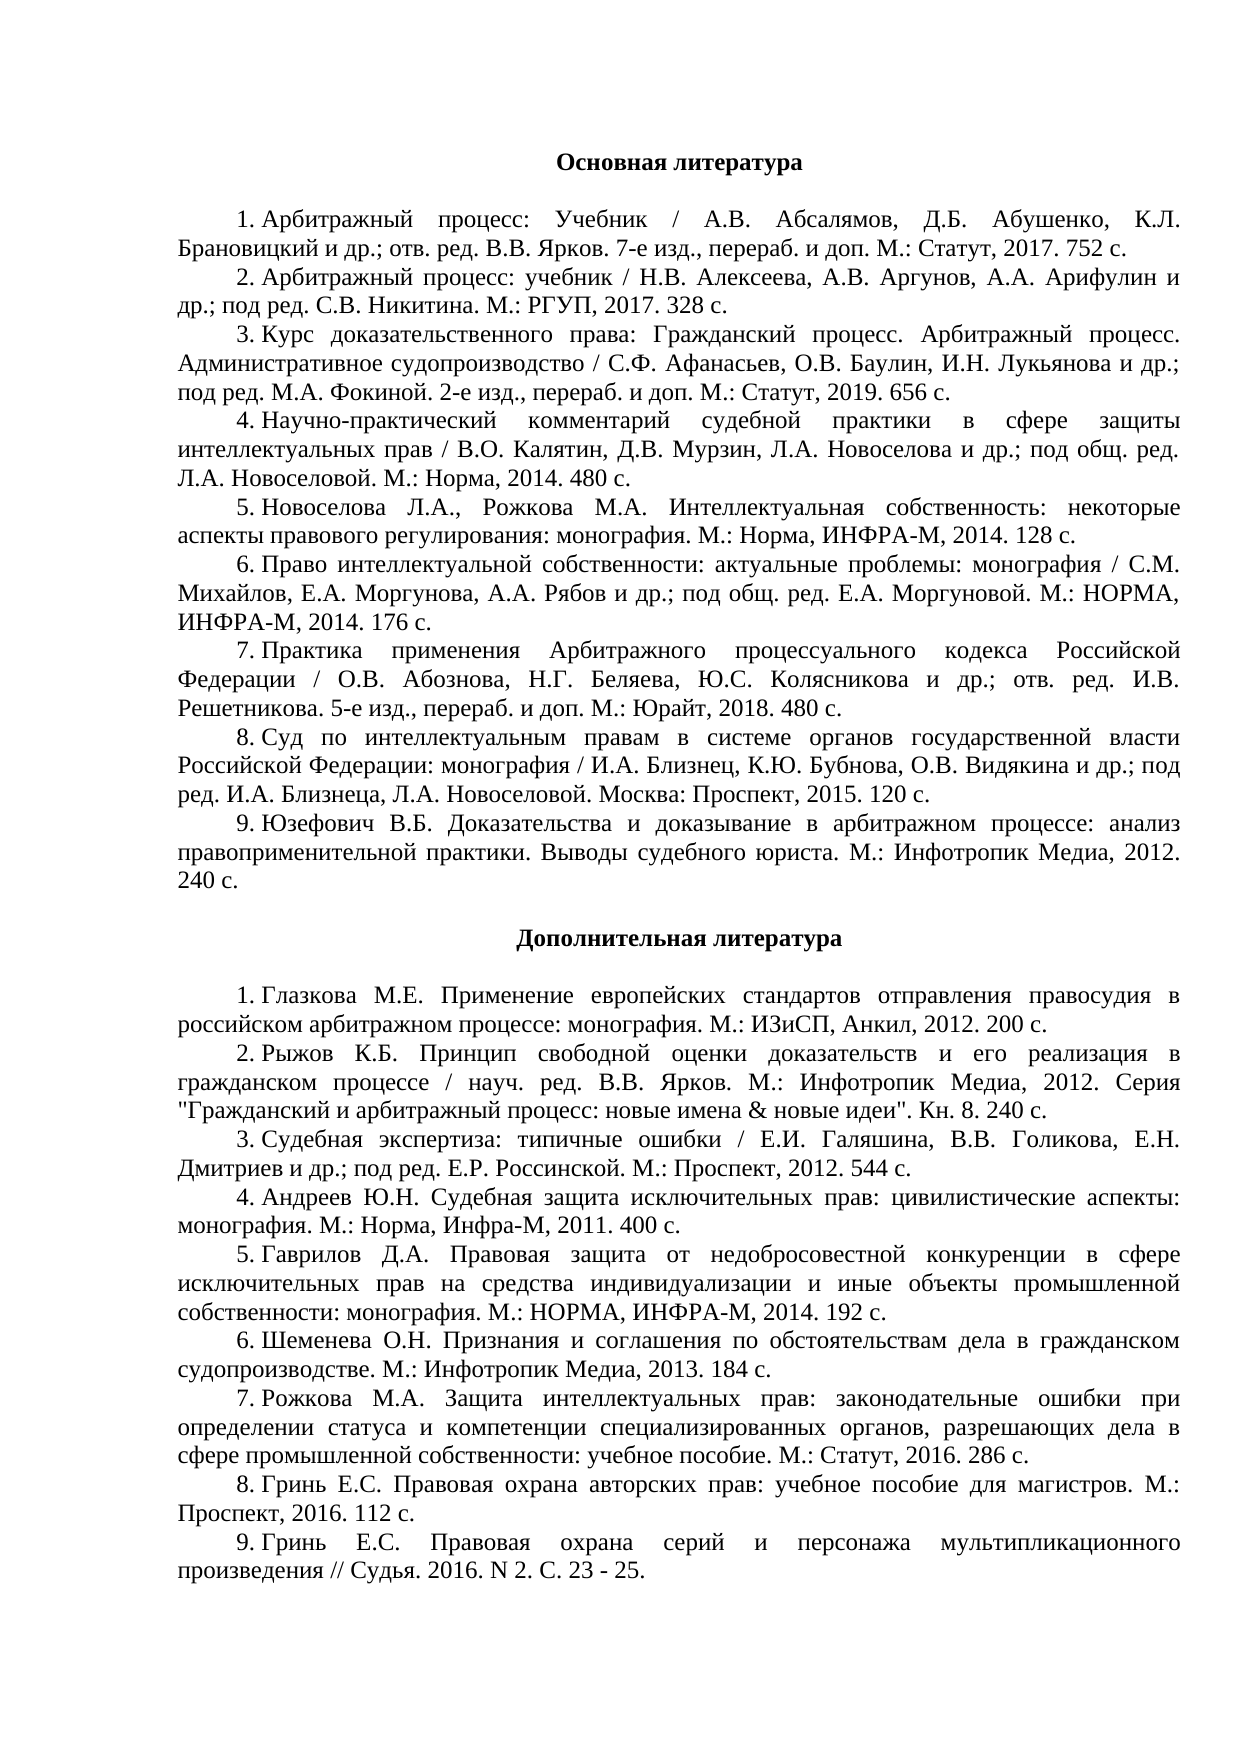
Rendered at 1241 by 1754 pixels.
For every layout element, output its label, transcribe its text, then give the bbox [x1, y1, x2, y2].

list Шеменева О.Н. Признания и соглашения по обстоятельствам дела в гражданском судопроизводстве. М.: Инфотропик Медиа, 2013. 184 с. [177, 1326, 1181, 1383]
list Научно-практический комментарий судебной практики в сфере защиты интеллектуальных прав / В.О. Калятин, Д.В. Мурзин, Л.А. Новоселова и др.; под общ. ред. Л.А. Новоселовой. М.: Норма, 2014. 480 с. [177, 406, 1181, 492]
list Право интеллектуальной собственности: актуальные проблемы: монография / С.М. Михайлов, Е.А. Моргунова, А.А. Рябов и др.; под общ. ред. Е.А. Моргуновой. М.: НОРМА, ИНФРА-М, 2014. 176 с. [177, 549, 1181, 636]
list Новоселова Л.А., Рожкова М.А. Интеллектуальная собственность: некоторые аспекты правового регулирования: монография. М.: Норма, ИНФРА-М, 2014. 128 с. [177, 492, 1181, 549]
list Гринь Е.С. Правовая охрана серий и персонажа мультипликационного произведения // Судья. 2016. N 2. С. 23 - 25. [177, 1527, 1181, 1584]
list Арбитражный процесс: учебник / Н.В. Алексеева, А.В. Аргунов, А.А. Арифулин и др.; под ред. С.В. Никитина. М.: РГУП, 2017. 328 с. [177, 262, 1181, 319]
list Юзефович В.Б. Доказательства и доказывание в арбитражном процессе: анализ правоприменительной практики. Выводы судебного юриста. М.: Инфотропик Медиа, 2012. 240 с. [177, 808, 1181, 894]
list Гаврилов Д.А. Правовая защита от недобросовестной конкуренции в сфере исключительных прав на средства индивидуализации и иные объекты промышленной собственности: монография. М.: НОРМА, ИНФРА-М, 2014. 192 с. [177, 1239, 1181, 1326]
list Судебная экспертиза: типичные ошибки / Е.И. Галяшина, В.В. Голикова, Е.Н. Дмитриев и др.; под ред. Е.Р. Россинской. М.: Проспект, 2012. 544 с. [177, 1124, 1181, 1182]
list Рожкова М.А. Защита интеллектуальных прав: законодательные ошибки при определении статуса и компетенции специализированных органов, разрешающих дела в сфере промышленной собственности: учебное пособие. М.: Статут, 2016. 286 с. [177, 1383, 1181, 1469]
list Гринь Е.С. Правовая охрана авторских прав: учебное пособие для магистров. М.: Проспект, 2016. 112 с. [177, 1469, 1181, 1527]
list Курс доказательственного права: Гражданский процесс. Арбитражный процесс. Административное судопроизводство / С.Ф. Афанасьев, О.В. Баулин, И.Н. Лукьянова и др.; под ред. М.А. Фокиной. 2-е изд., перераб. и доп. М.: Статут, 2019. 656 с. [177, 319, 1181, 406]
list Арбитражный процесс: Учебник / А.В. Абсалямов, Д.Б. Абушенко, К.Л. Брановицкий и др.; отв. ред. В.В. Ярков. 7-е изд., перераб. и доп. М.: Статут, 2017. 752 с. [177, 204, 1181, 262]
list Суд по интеллектуальным правам в системе органов государственной власти Российской Федерации: монография / И.А. Близнец, К.Ю. Бубнова, О.В. Видякина и др.; под ред. И.А. Близнеца, Л.А. Новоселовой. Москва: Проспект, 2015. 120 с. [177, 722, 1181, 808]
list Рыжов К.Б. Принцип свободной оценки доказательств и его реализация в гражданском процессе / науч. ред. В.В. Ярков. М.: Инфотропик Медиа, 2012. Серия "Гражданский и арбитражный процесс: новые имена & новые идеи". Кн. 8. 240 с. [177, 1038, 1181, 1124]
list Практика применения Арбитражного процессуального кодекса Российской Федерации / О.В. Абознова, Н.Г. Беляева, Ю.С. Колясникова и др.; отв. ред. И.В. Решетникова. 5-е изд., перераб. и доп. М.: Юрайт, 2018. 480 с. [177, 636, 1181, 722]
text Основная литература [177, 147, 1181, 176]
list Глазкова М.Е. Применение европейских стандартов отправления правосудия в российском арбитражном процессе: монография. М.: ИЗиСП, Анкил, 2012. 200 с. [177, 981, 1181, 1038]
list Андреев Ю.Н. Судебная защита исключительных прав: цивилистические аспекты: монография. М.: Норма, Инфра-М, 2011. 400 с. [177, 1182, 1181, 1239]
text Дополнительная литература [177, 923, 1181, 952]
